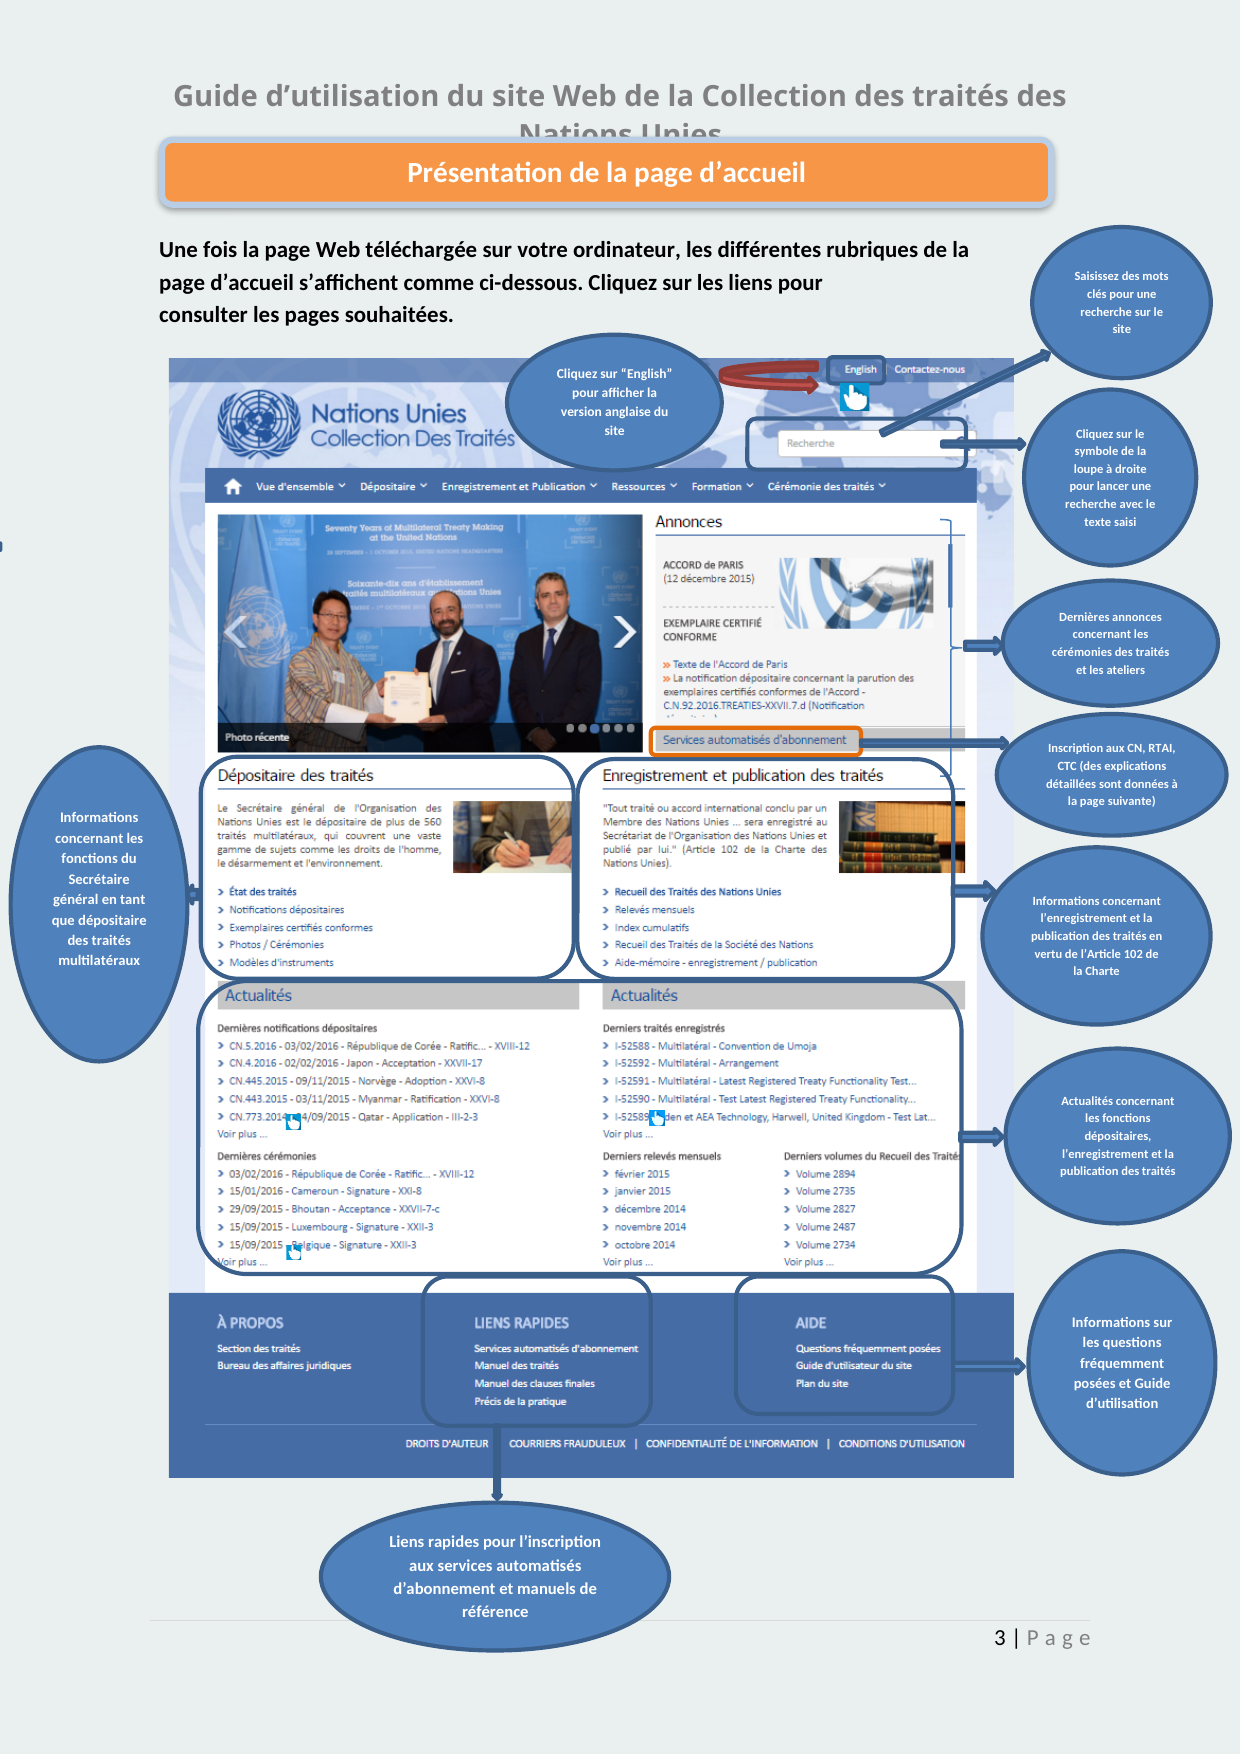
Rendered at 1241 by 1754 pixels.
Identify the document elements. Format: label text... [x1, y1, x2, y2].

picture [0, 0, 1241, 1754]
text consulter les pages souhaitées. [159, 300, 1034, 328]
text Une fois la page Web téléchargée sur votre ordinateur, les différentes rubriques de la [159, 235, 1074, 263]
text page d’accueil s’affichent comme ci-dessous. Cliquez sur les liens pour [159, 268, 1039, 296]
